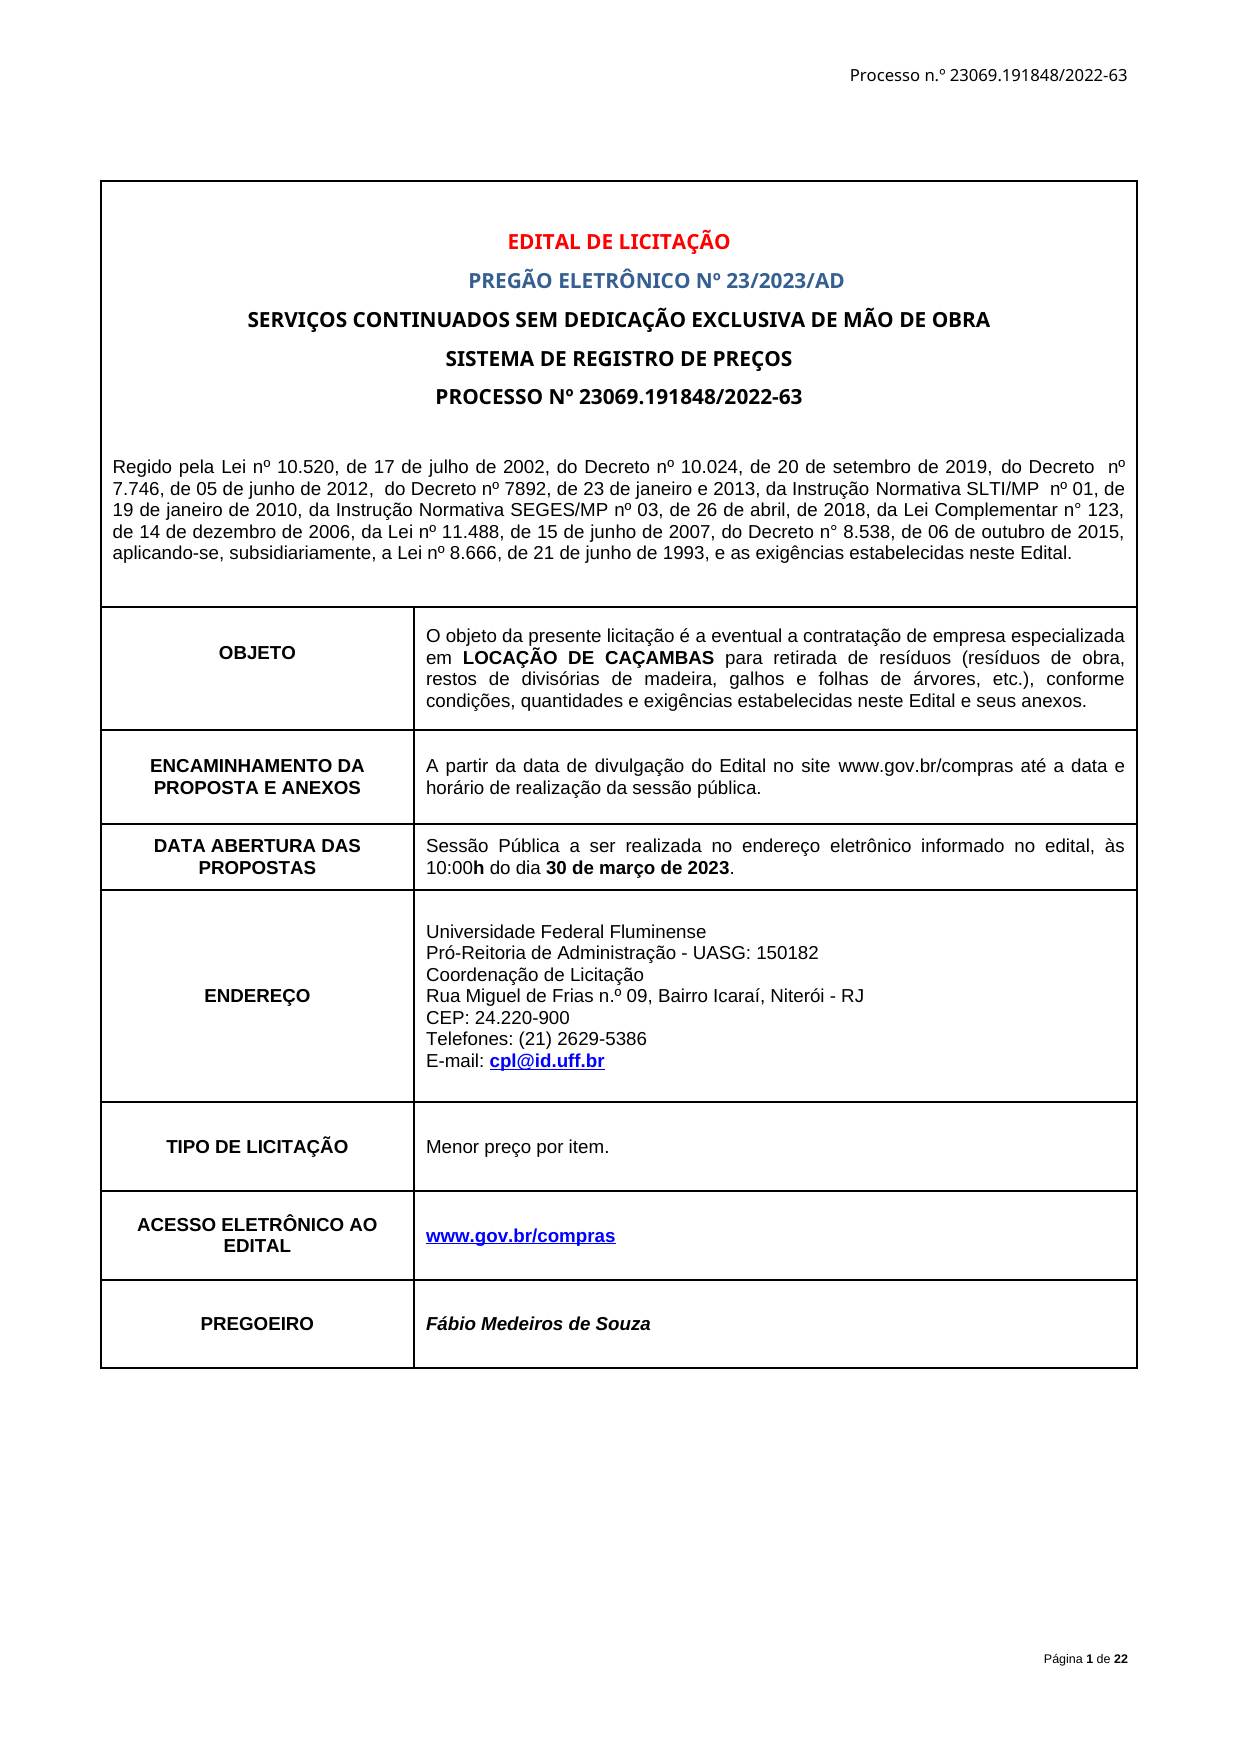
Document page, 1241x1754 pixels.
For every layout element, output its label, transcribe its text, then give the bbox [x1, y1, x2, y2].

table_cell DATA ABERTURA DAS PROPOSTAS [102, 825, 413, 888]
table_cell TIPO DE LICITAÇÃO [102, 1103, 413, 1190]
table_cell OBJETO [102, 608, 413, 728]
table_cell Universidade Federal Fluminense Pró-Reitoria de Administração - UASG: 150182 Coordenação de Licitação Rua Miguel de Frias n.º 09, Bairro Icaraí, Niterói - RJ CEP: 24.220-900 Telefones: (21) 2629-5386 E-mail: cpl@id.uff.br [415, 891, 1136, 1101]
table_cell O objeto da presente licitação é a eventual a contratação de empresa especializada em LOCAÇÃO DE CAÇAMBAS para retirada de resíduos (resíduos de obra, restos de divisórias de madeira, galhos e folhas de árvores, etc.), conforme condições, quantidades e exigências estabelecidas neste Edital e seus anexos. [415, 608, 1136, 728]
table_cell ACESSO ELETRÔNICO AO EDITAL [102, 1192, 413, 1278]
table_cell PREGOEIRO [102, 1281, 413, 1367]
table_cell Sessão Pública a ser realizada no endereço eletrônico informado no edital, às 10:00h do dia 30 de março de 2023. [415, 825, 1136, 888]
table_header EDITAL DE LICITAÇÃO PREGÃO ELETRÔNICO Nº 23/2023/AD SERVIÇOS CONTINUADOS SEM DEDICAÇÃO EXCLUSIVA DE MÃO DE OBRA SISTEMA DE REGISTRO DE PREÇOS PROCESSO Nº 23069.191848/2022-63 Regido pela Lei nº 10.520, de 17 de julho de 2002, do Decreto nº 10.024, de 20 de setembro de 2019, do Decreto nº 7.746, de 05 de junho de 2012, do Decreto nº 7892, de 23 de janeiro e 2013, da Instrução Normativa SLTI/MP nº 01, de 19 de janeiro de 2010, da Instrução Normativa SEGES/MP nº 03, de 26 de abril, de 2018, da Lei Complementar n° 123, de 14 de dezembro de 2006, da Lei nº 11.488, de 15 de junho de 2007, do Decreto n° 8.538, de 06 de outubro de 2015, aplicando-se, subsidiariamente, a Lei nº 8.666, de 21 de junho de 1993, e as exigências estabelecidas neste Edital. [102, 182, 1136, 606]
table_cell ENDEREÇO [102, 891, 413, 1101]
table_cell Fábio Medeiros de Souza [415, 1281, 1136, 1367]
table_cell Menor preço por item. [415, 1103, 1136, 1190]
table_cell www.gov.br/compras [415, 1192, 1136, 1278]
table_cell A partir da data de divulgação do Edital no site www.gov.br/compras até a data e horário de realização da sessão pública. [415, 731, 1136, 822]
table_cell ENCAMINHAMENTO DA PROPOSTA E ANEXOS [102, 731, 413, 822]
